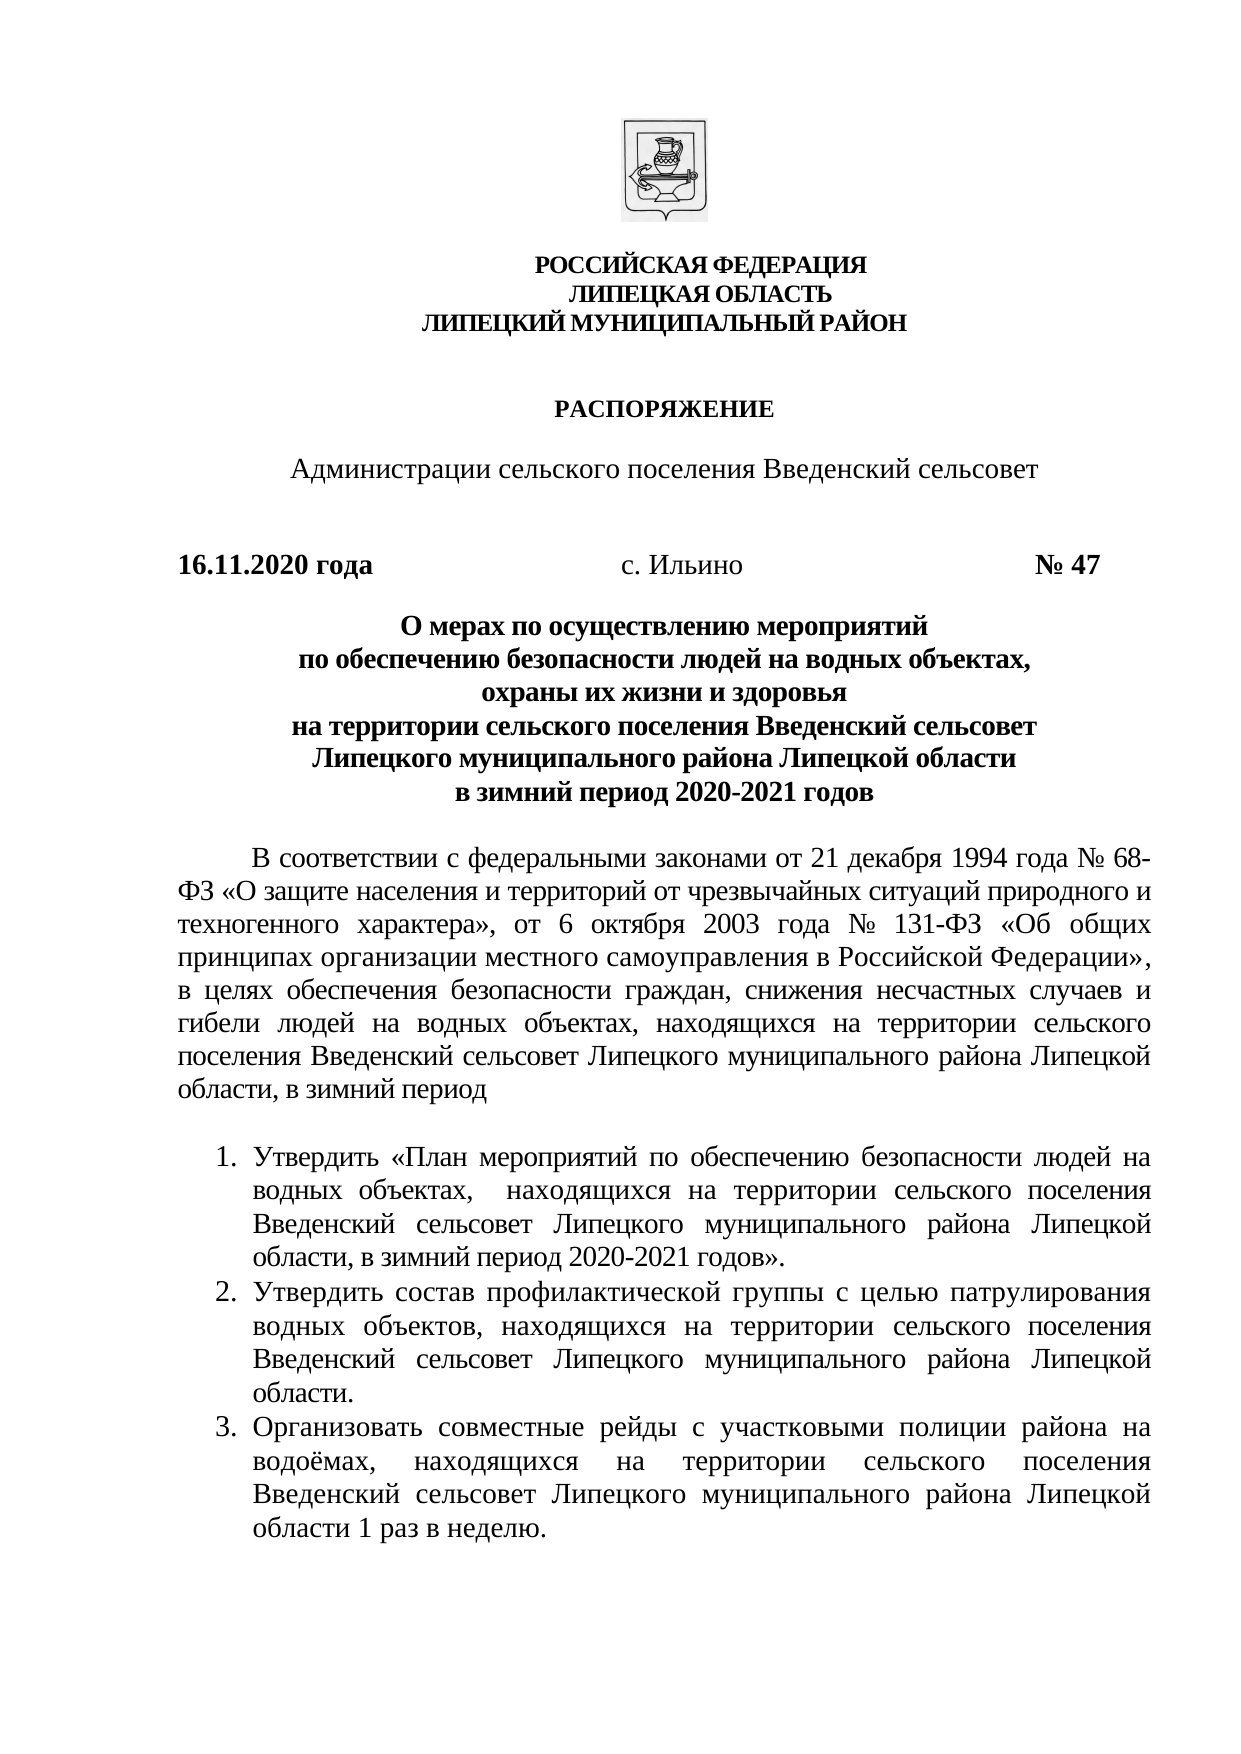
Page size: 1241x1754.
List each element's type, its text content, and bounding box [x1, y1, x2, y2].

text в зимний период 2020-2021 годов [177, 774, 1152, 808]
text Липецкого муниципального района Липецкой области [177, 742, 1152, 774]
text ЛИПЕЦКАЯ ОБЛАСТЬ [475, 279, 928, 308]
text по обеспечению безопасности людей на водных объектах, [177, 642, 1152, 676]
text 16.11.2020 года с. Ильино № 47 [177, 547, 1152, 581]
text В соответствии с федеральными законами от 21 декабря 1994 года № 68-ФЗ «О защите населения и территорий от чрезвычайных ситуаций природного и техногенного характера», от 6 октября 2003 года № 131-ФЗ «Об общих принципах организации местного самоуправления в Российской Федерации», в целях обеспечения безопасности граждан, снижения несчастных случаев и гибели людей на водных объектах, находящихся на территории сельского поселения Введенский сельсовет Липецкого муниципального района Липецкой области, в зимний период [177, 841, 1152, 1105]
text охраны их жизни и здоровья [177, 676, 1152, 708]
text РАСПОРЯЖЕНИЕ [177, 394, 1152, 423]
list Утвердить «План мероприятий по обеспечению безопасности людей на водных объектах, находящихся на территории сельского поселения Введенский сельсовет Липецкого муниципального района Липецкой области, в зимний период 2020-2021 годов». [215, 1138, 1152, 1273]
text РОССИЙСКАЯ ФЕДЕРАЦИЯ [475, 250, 928, 279]
text Администрации сельского поселения Введенский сельсовет [177, 451, 1152, 485]
text на территории сельского поселения Введенский сельсовет [177, 708, 1152, 742]
picture [621, 118, 708, 222]
list Организовать совместные рейды с участковыми полиции района на водоёмах, находящихся на территории сельского поселения Введенский сельсовет Липецкого муниципального района Липецкой области 1 раз в неделю. [215, 1408, 1152, 1544]
list Утвердить состав профилактической группы с целью патрулирования водных объектов, находящихся на территории сельского поселения Введенский сельсовет Липецкого муниципального района Липецкой области. [215, 1273, 1152, 1408]
text О мерах по осуществлению мероприятий [177, 609, 1152, 642]
text ЛИПЕЦКИЙ МУНИЦИПАЛЬНЫЙ РАЙОН [177, 308, 1152, 336]
